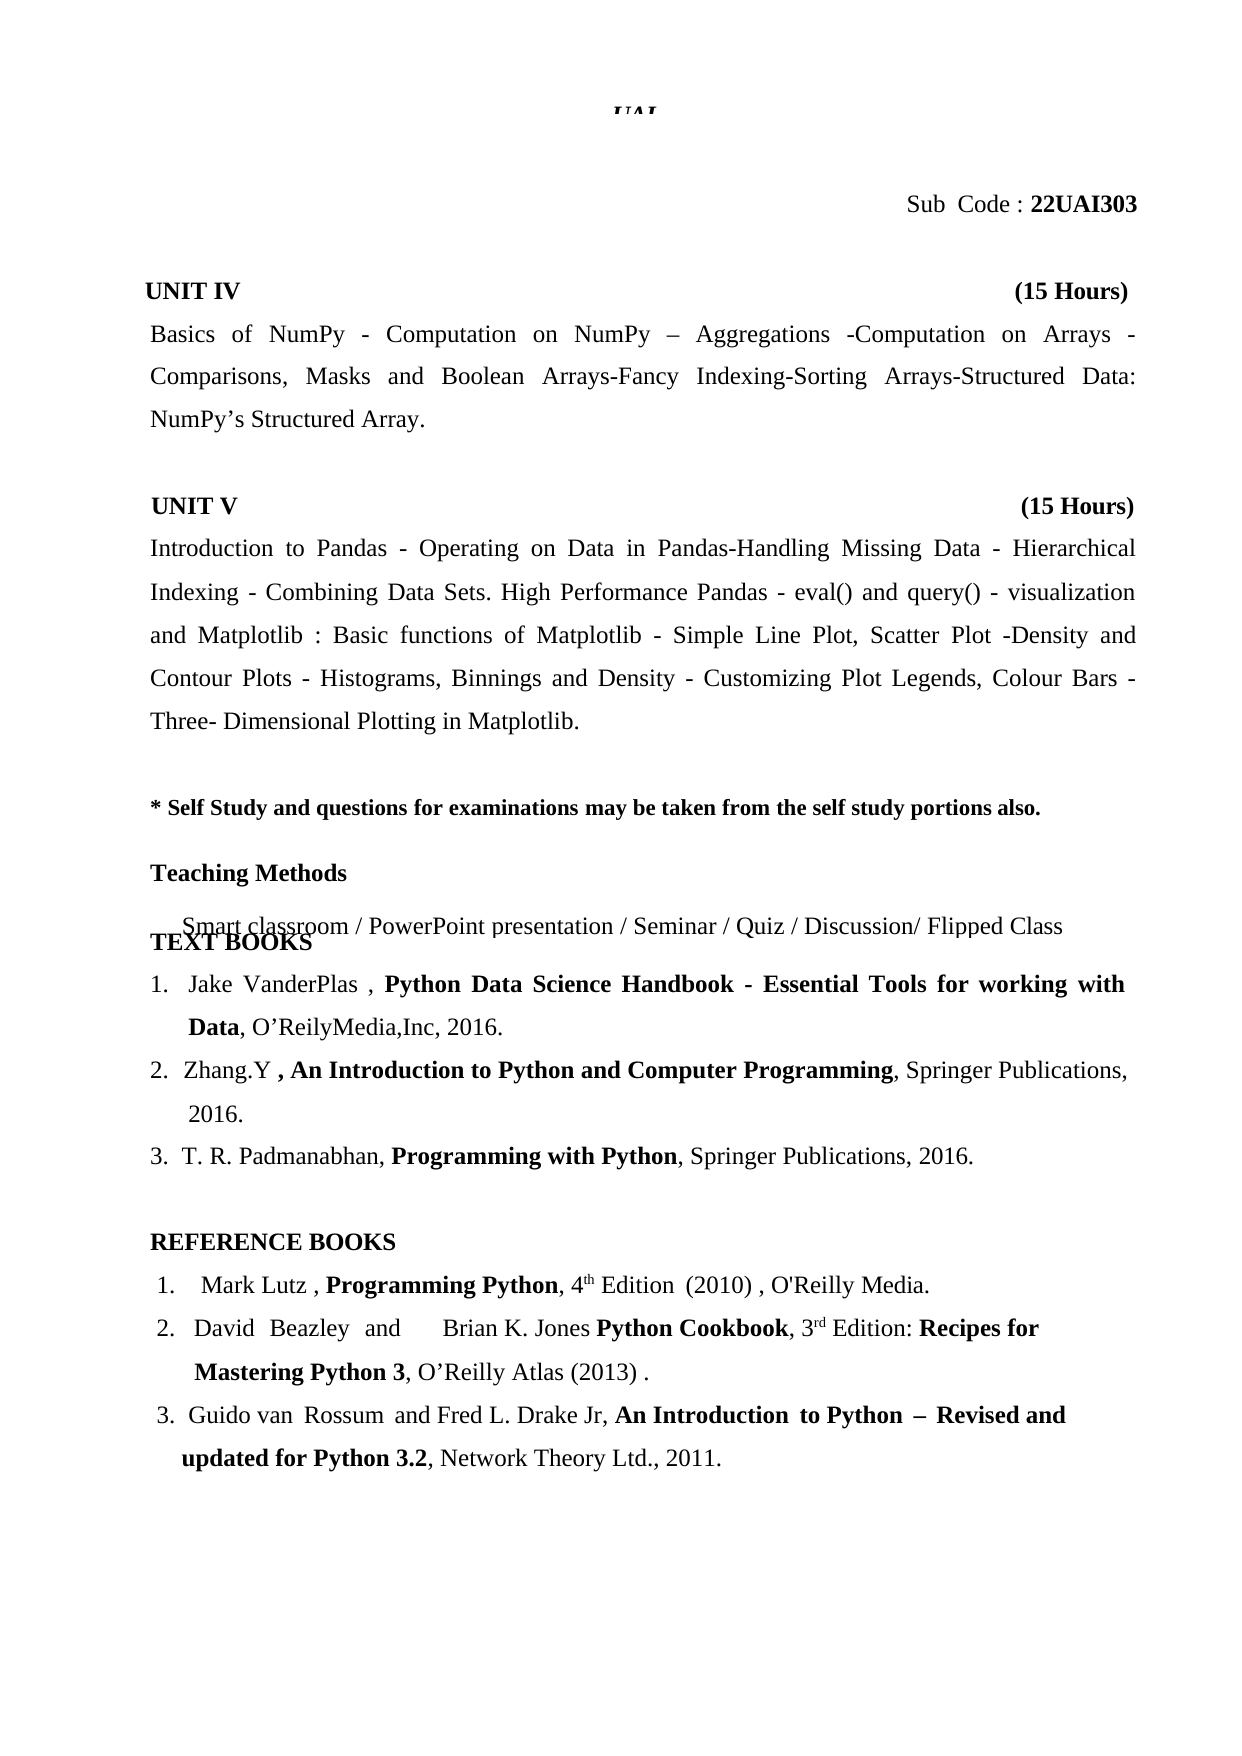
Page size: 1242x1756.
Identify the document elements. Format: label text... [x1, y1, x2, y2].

text Sub Code : 22UAI303 [62, 189, 1137, 217]
list T. R. Padmanabhan, Programming with Python, Springer Publications, 2016. [150, 1142, 1217, 1170]
list Mark Lutz , Programming Python, 4th Edition (2010) , O'Reilly Media. [156, 1271, 1217, 1299]
text UNIT V (15 Hours) [62, 491, 1134, 520]
text Introduction to Pandas - Operating on Data in Pandas-Handling Missing Data - Hierarchical Indexing - Combining Data Sets. High Performance Pandas - eval() and query() - visualization and Matplotlib : Basic functions of Matplotlib - Simple Line Plot, Scatter Plot -Density and Contour Plots - Histograms, Binnings and Density - Customizing Plot Legends, Colour Bars - Three- Dimensional Plotting in Matplotlib. [150, 533, 1137, 735]
text UNIT IV (15 Hours) [62, 276, 1128, 305]
list David Beazley and Brian K. Jones Python Cookbook, 3rd Edition: Recipes for Mastering Python 3, O’Reilly Atlas (2013) . [156, 1313, 1042, 1385]
text Basics of NumPy - Computation on NumPy – Aggregations -Computation on Arrays - Comparisons, Masks and Boolean Arrays-Fancy Indexing-Sorting Arrays-Structured Data: NumPy’s Structured Array. [150, 319, 1137, 433]
list Jake VanderPlas , Python Data Science Handbook - Essential Tools for working with Data, O’ReilyMedia,Inc, 2016. [150, 969, 1130, 1041]
list Zhang.Y , An Introduction to Python and Computer Programming, Springer Publications, 2016. [150, 1055, 1131, 1127]
list Guido van Rossum and Fred L. Drake Jr, An Introduction to Python – Revised and updated for Python 3.2, Network Theory Ltd., 2011. [156, 1400, 1078, 1472]
subtitle REFERENCE BOOKS [150, 1227, 1217, 1256]
subtitle TEXT BOOKS [150, 927, 1217, 956]
text Teaching Methods [150, 858, 1217, 887]
text * Self Study and questions for examinations may be taken from the self study portions also. [150, 793, 1217, 820]
